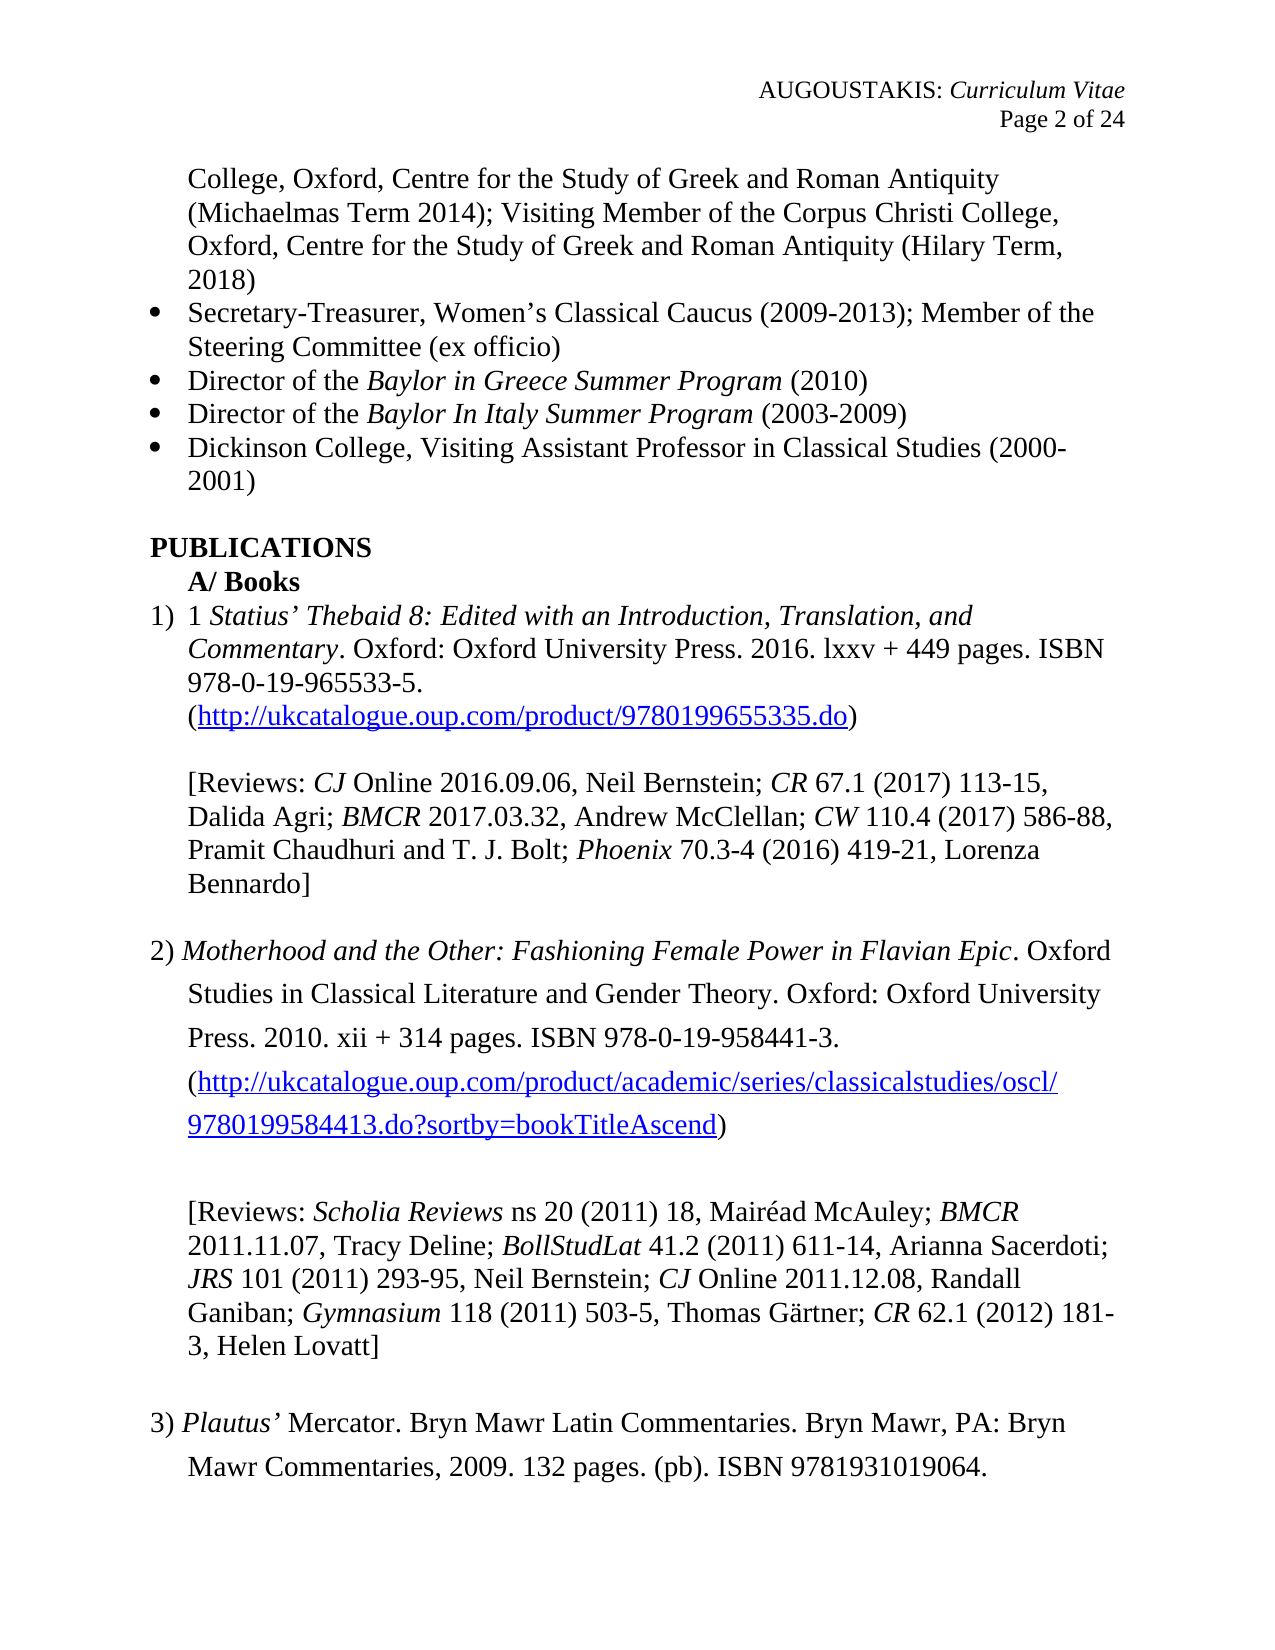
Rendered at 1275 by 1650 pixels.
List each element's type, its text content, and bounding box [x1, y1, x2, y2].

text [Reviews: CJ Online 2016.09.06, Neil Bernstein; CR 67.1 (2017) 113-15, Dalida Agri; BMCR 2017.03.32, Andrew McClellan; CW 110.4 (2017) 586-88, Pramit Chaudhuri and T. J. Bolt; Phoenix 70.3-4 (2016) 419-21, Lorenza Bennardo] [187, 765, 1125, 899]
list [150, 161, 1125, 295]
text 3) Plautus’ Mercator. Bryn Mawr Latin Commentaries. Bryn Mawr, PA: Bryn Mawr Commentaries, 2009. 132 pages. (pb). ISBN 9781931019064. [150, 1406, 1125, 1483]
text [Reviews: Scholia Reviews ns 20 (2011) 18, Mairéad McAuley; BMCR 2011.11.07, Tracy Deline; BollStudLat 41.2 (2011) 611-14, Arianna Sacerdoti; JRS 101 (2011) 293-95, Neil Bernstein; CJ Online 2011.12.08, Randall Ganiban; Gymnasium 118 (2011) 503-5, Thomas Gärtner; CR 62.1 (2012) 181-3, Helen Lovatt] [187, 1194, 1125, 1362]
list Director of the Baylor In Italy Summer Program (2003-2009) [150, 396, 1125, 430]
text 2) Motherhood and the Other: Fashioning Female Power in Flavian Epic. Oxford Studies in Classical Literature and Gender Theory. Oxford: Oxford University Press. 2010. xii + 314 pages. ISBN 978-0-19-958441-3. (http://ukcatalogue.oup.com/product/academic/series/classicalstudies/oscl/9780199584413.do?sortby=bookTitleAscend) [150, 933, 1125, 1141]
list 1 Statius’ Thebaid 8: Edited with an Introduction, Translation, and Commentary. Oxford: Oxford University Press. 2016. lxxv + 449 pages. ISBN 978-0-19-965533-5. [150, 598, 1125, 698]
text (http://ukcatalogue.oup.com/product/9780199655335.do) [150, 698, 1125, 732]
list Secretary-Treasurer, Women’s Classical Caucus (2009-2013); Member of the Steering Committee (ex officio) [150, 295, 1125, 363]
text A/ Books [150, 564, 1125, 598]
text PUBLICATIONS [150, 531, 1125, 564]
list Director of the Baylor in Greece Summer Program (2010) [150, 363, 1125, 396]
list Dickinson College, Visiting Assistant Professor in Classical Studies (2000-2001) [150, 430, 1125, 497]
